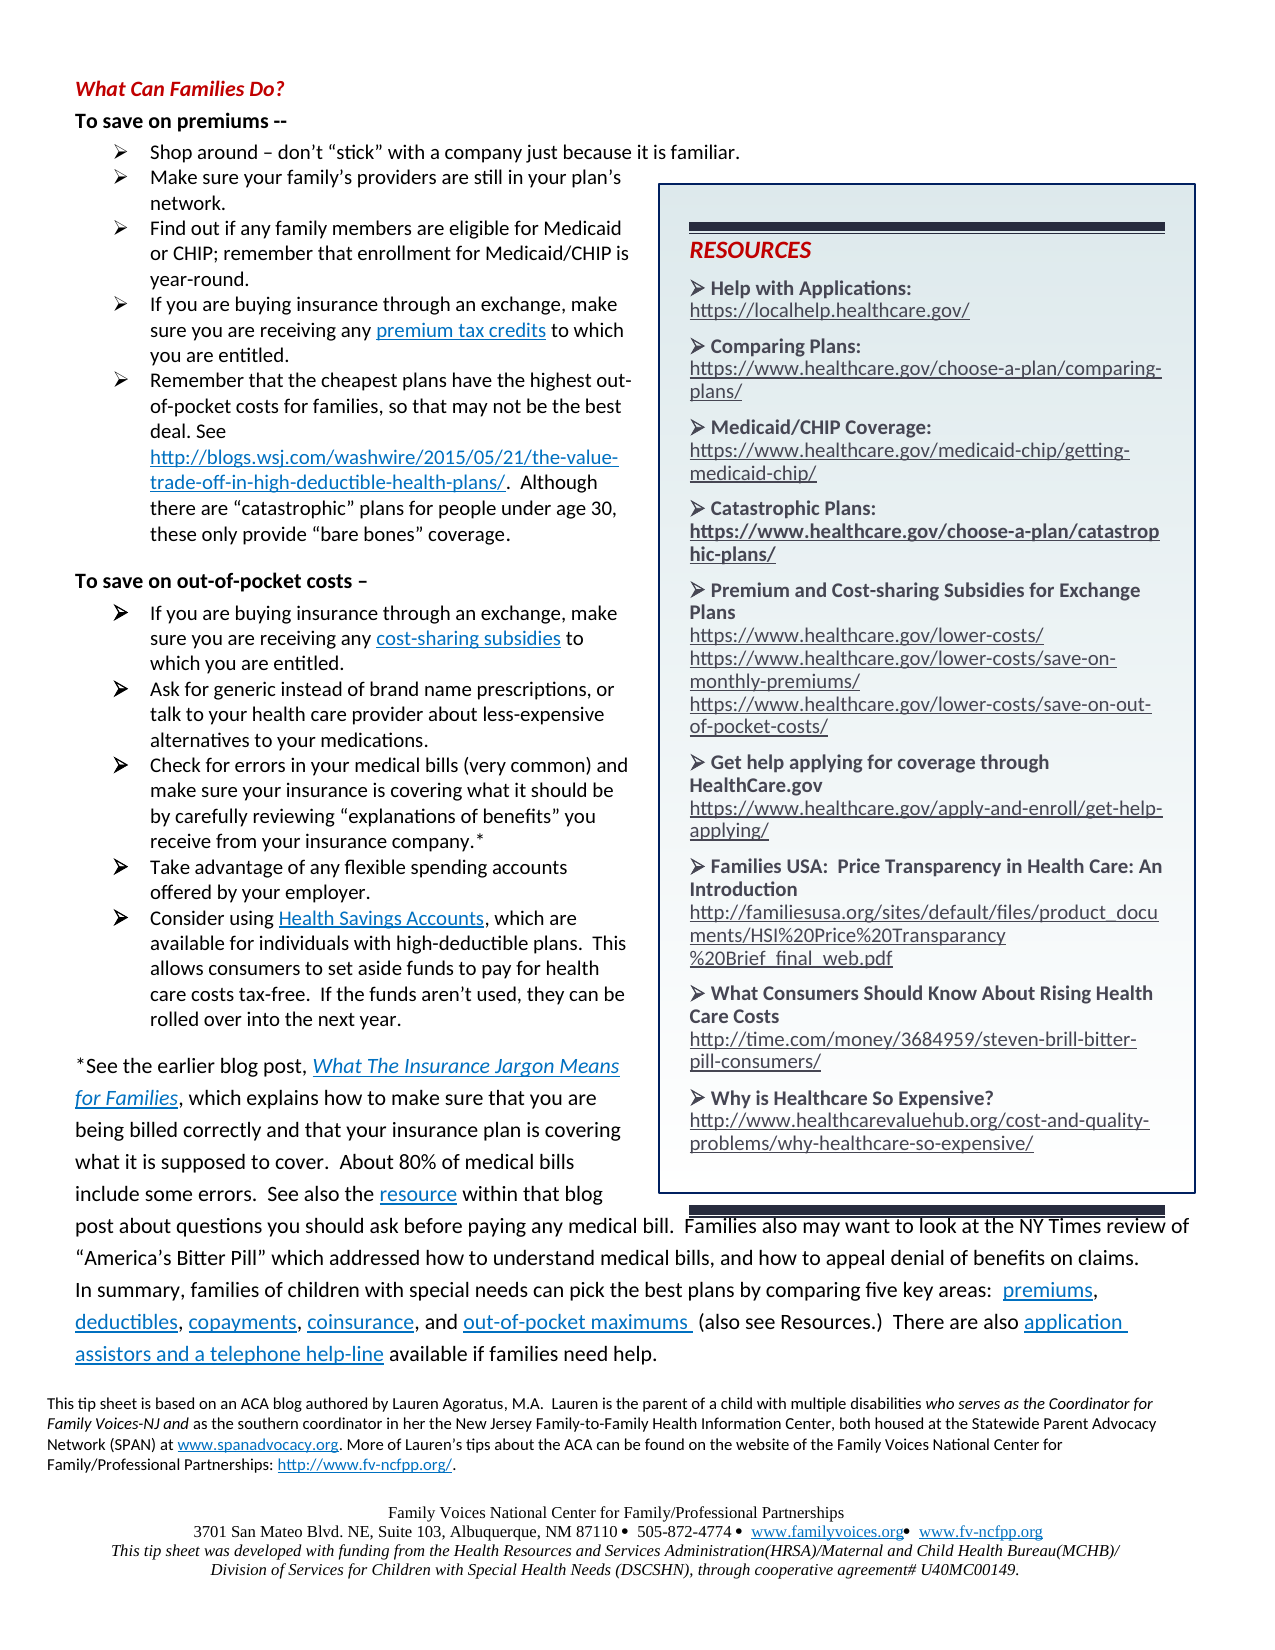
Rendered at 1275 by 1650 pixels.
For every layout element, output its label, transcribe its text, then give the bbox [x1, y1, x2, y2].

text In summary, families of children with special needs can pick the best plans by comparing five key areas: premiums, deductibles, copayments, coinsurance, and out-of-pocket maximums (also see Resources.) There are also application assistors and a telephone help-line available if families need help. [75, 1276, 1200, 1367]
list Take advantage of any flexible spending accounts offered by your employer. [112, 854, 658, 905]
list Make sure your family’s providers are still in your plan’s network. [112, 164, 1200, 215]
text To save on out-of-pocket costs – [75, 568, 658, 594]
list Shop around – don’t “stick” with a company just because it is familiar. [112, 139, 1200, 164]
list Find out if any family members are eligible for Medicaid or CHIP; remember that enrollment for Medicaid/CHIP is year-round. [112, 215, 658, 291]
list Ask for generic instead of brand name prescriptions, or talk to your health care provider about less-expensive alternatives to your medications. [112, 676, 658, 752]
text *See the earlier blog post, What The Insurance Jargon Means for Families, which explains how to make sure that you are being billed correctly and that your insurance plan is covering what it is supposed to cover. About 80% of medical bills include some errors. See also the resource within that blog post about questions you should ask before paying any medical bill. Families also may want to look at the NY Times review of “America’s Bitter Pill” which addressed how to understand medical bills, and how to appeal denial of benefits on claims. [75, 1053, 1200, 1271]
list Remember that the cheapest plans have the highest out-of-pocket costs for families, so that may not be the best deal. See http://blogs.wsj.com/washwire/2015/05/21/the-value-trade-off-in-high-deductible-health-plans/. Although there are “catastrophic” plans for people under age 30, these only provide “bare bones” coverage. [112, 368, 658, 547]
text To save on premiums -- [75, 107, 1200, 134]
text This tip sheet is based on an ACA blog authored by Lauren Agoratus, M.A. Lauren is the parent of a child with multiple disabilities who serves as the Coordinator for Family Voices-NJ and as the southern coordinator in her the New Jersey Family-to-Family Health Information Center, both housed at the Statewide Parent Advocacy Network (SPAN) at www.spanadvocacy.org. More of Lauren’s tips about the ACA can be found on the website of the Family Voices National Center for Family/Professional Partnerships: http://www.fv-ncfpp.org/. [47, 1393, 1200, 1474]
list Check for errors in your medical bills (very common) and make sure your insurance is covering what it should be by carefully reviewing “explanations of benefits” you receive from your insurance company.* [112, 752, 658, 854]
list If you are buying insurance through an exchange, make sure you are receiving any premium tax credits to which you are entitled. [112, 291, 658, 368]
list If you are buying insurance through an exchange, make sure you are receiving any cost-sharing subsidies to which you are entitled. [112, 600, 658, 676]
text What Can Families Do? [75, 75, 1200, 102]
list Consider using Health Savings Accounts, which are available for individuals with high-deductible plans. This allows consumers to set aside funds to pay for health care costs tax-free. If the funds aren’t used, they can be rolled over into the next year. [112, 905, 658, 1032]
